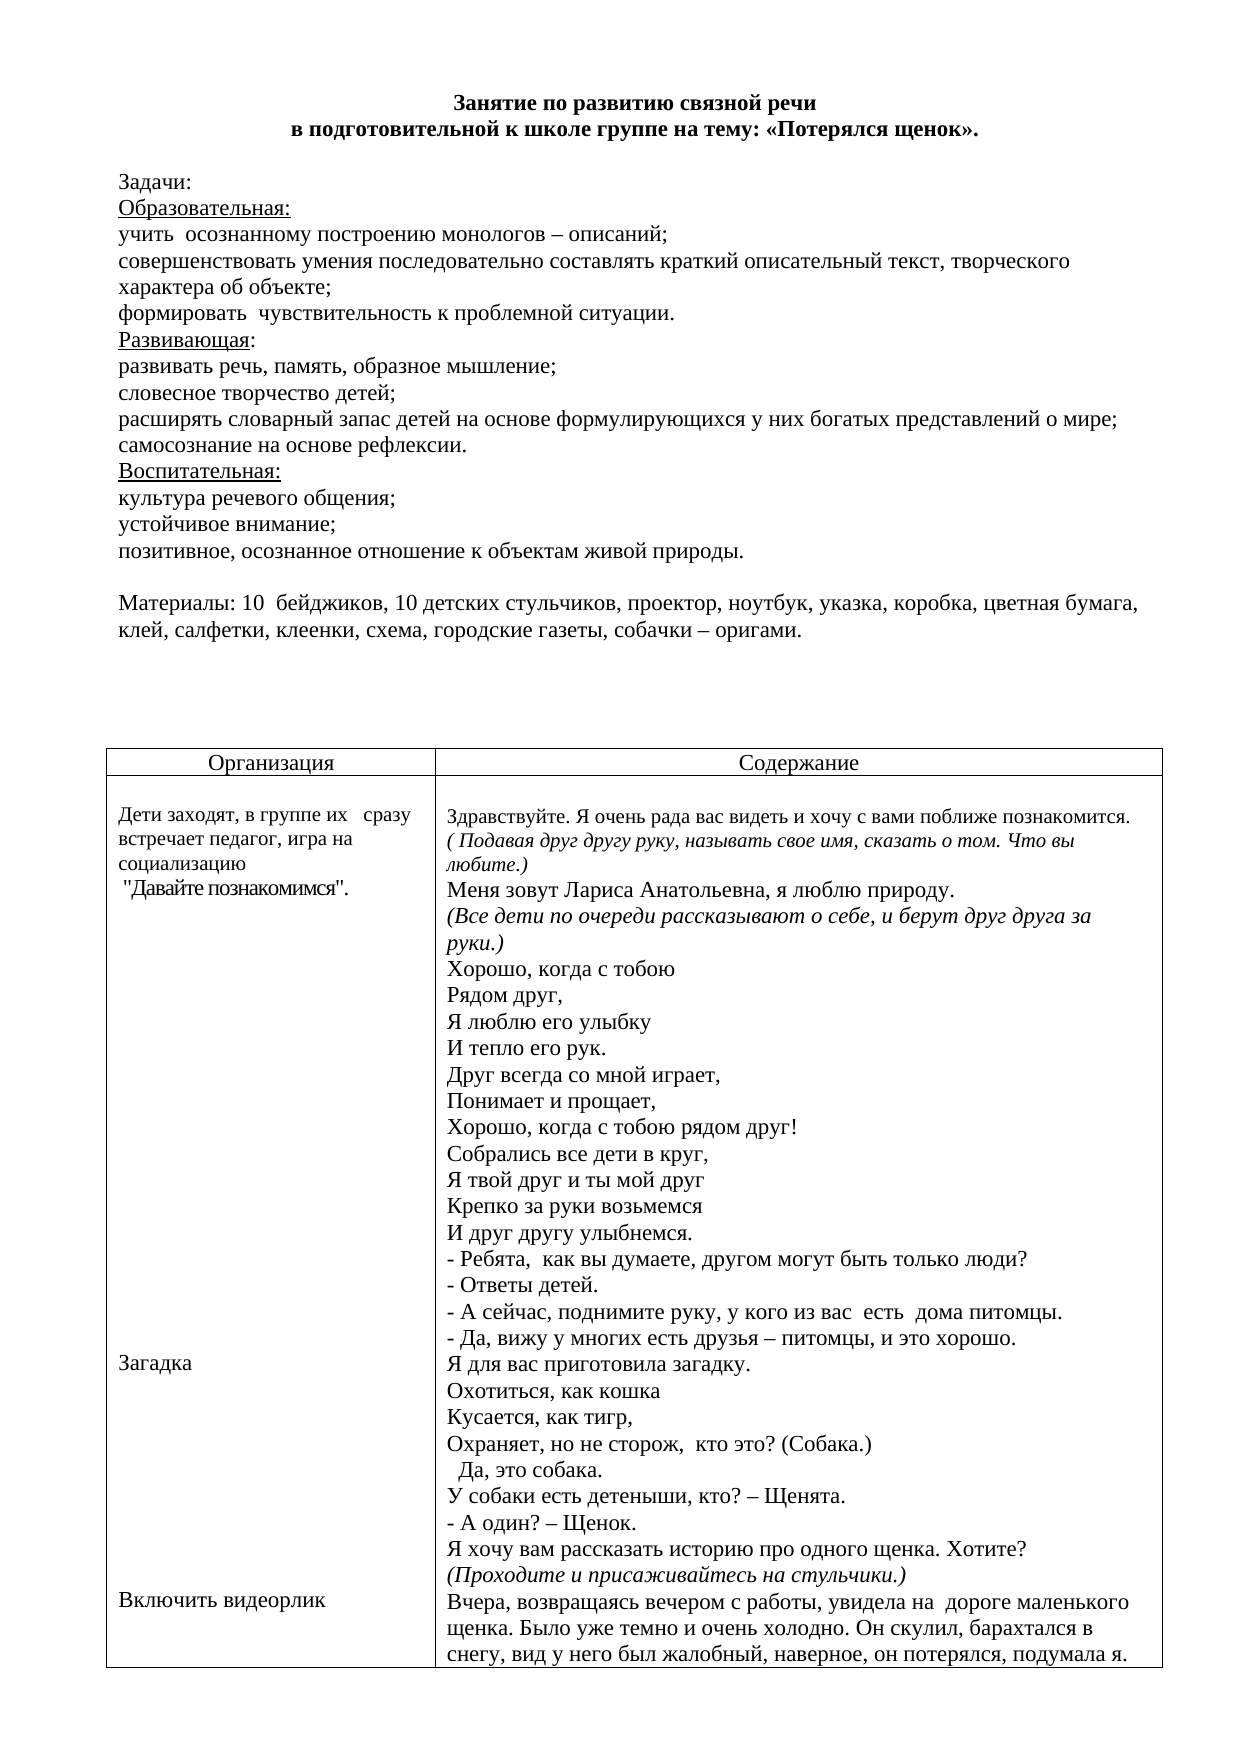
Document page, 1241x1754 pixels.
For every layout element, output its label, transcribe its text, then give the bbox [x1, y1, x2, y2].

text самосознание на основе рефлексии. [118, 431, 1152, 458]
text совершенствовать умения последовательно составлять краткий описательный текст, творческого характера об объекте; [118, 247, 1152, 299]
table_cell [436, 776, 1162, 1667]
table_header Организация [107, 749, 435, 775]
text Занятие по развитию связной речи [118, 89, 1152, 115]
text учить осознанному построению монологов – описаний; [118, 220, 1152, 247]
text Развивающая: [118, 326, 1152, 352]
text Материалы: 10 бейджиков, 10 детских стульчиков, проектор, ноутбук, указка, коробка, цветная бумага, клей, салфетки, клеенки, схема, городские газеты, собачки – оригами. [118, 589, 1152, 642]
table_header Содержание [436, 749, 1162, 775]
text в подготовительной к школе группе на тему: «Потерялся щенок». [118, 115, 1152, 141]
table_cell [107, 776, 435, 1667]
text словесное творчество детей; [118, 378, 1152, 405]
text Образовательная: [118, 194, 1152, 220]
text Воспитательная: [118, 458, 1152, 484]
text развивать речь, память, образное мышление; [118, 352, 1152, 378]
text расширять словарный запас детей на основе формулирующихся у них богатых представлений о мире; [118, 405, 1152, 431]
text позитивное, осознанное отношение к объектам живой природы. [118, 537, 1152, 563]
text культура речевого общения; [118, 484, 1152, 510]
text формировать чувствительность к проблемной ситуации. [118, 299, 1152, 326]
text устойчивое внимание; [118, 510, 1152, 537]
text Задачи: [118, 168, 1152, 194]
